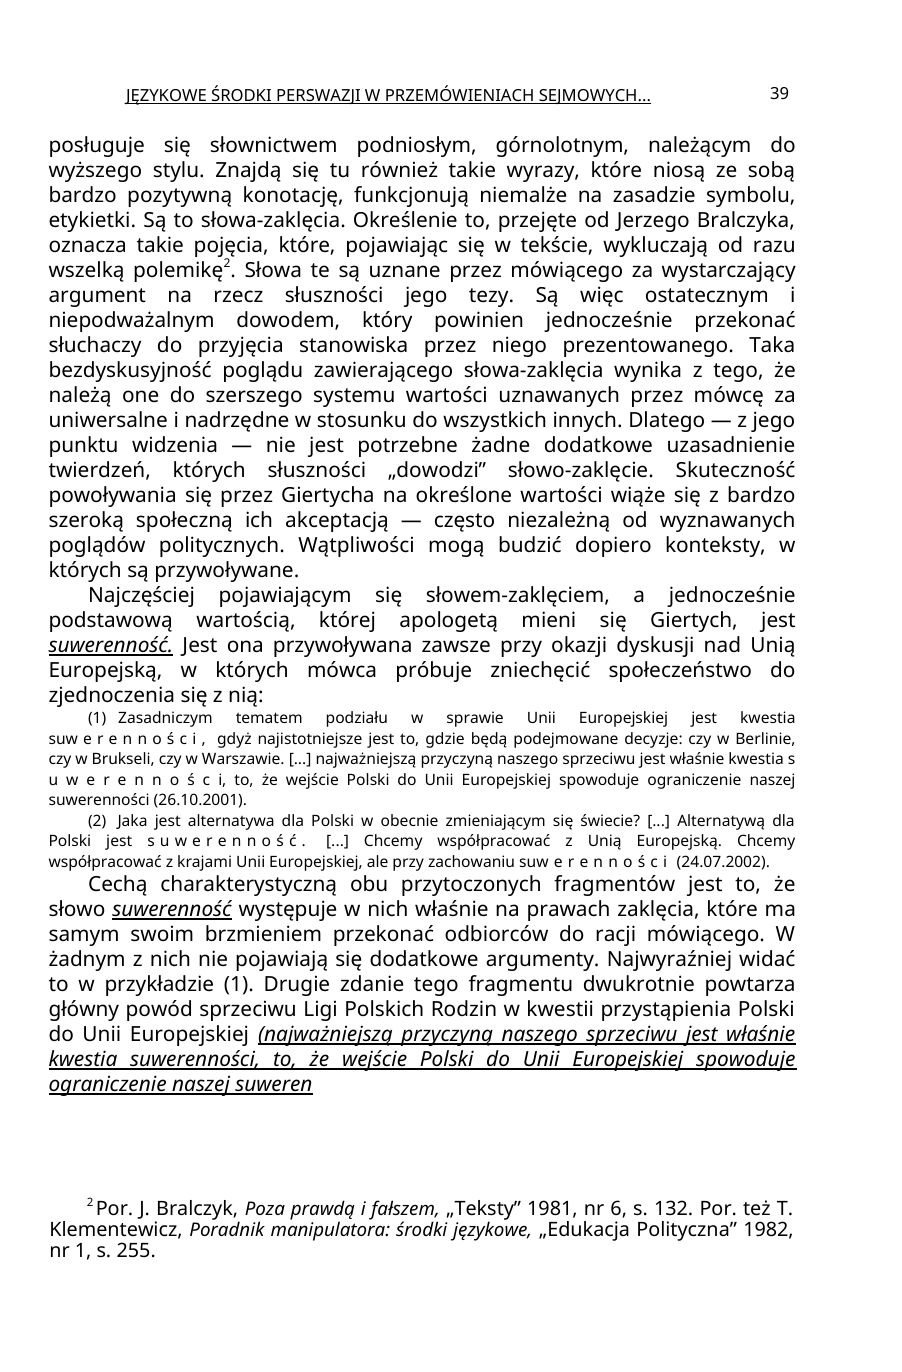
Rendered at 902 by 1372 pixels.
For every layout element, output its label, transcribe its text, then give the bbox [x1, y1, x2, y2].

text posługuje się słownictwem podniosłym, górnolotnym, należącym do wyższego stylu. Znajdą się tu również takie wyrazy, które niosą ze sobą bardzo pozytywną konotację, funkcjonują niemalże na zasadzie symbolu, etykietki. Są to słowa-zaklęcia. Określenie to, przejęte od Jerzego Bralczyka, oznacza takie pojęcia, które, pojawiając się w tekście, wykluczają od razu wszelką polemikę2. Słowa te są uznane przez mówiącego za wystarczający argument na rzecz słuszności jego tezy. Są więc ostatecznym i niepodważalnym dowodem, który powinien jednocześnie przekonać słuchaczy do przyjęcia stanowiska przez niego prezentowanego. Taka bezdyskusyjność poglądu zawierającego słowa-zaklęcia wynika z tego, że należą one do szerszego systemu wartości uznawanych przez mówcę za uniwersalne i nadrzędne w stosunku do wszystkich innych. Dlatego — z jego punktu widzenia — nie jest potrzebne żadne dodatkowe uzasadnienie twierdzeń, których słuszności „dowodzi” słowo-zaklęcie. Skuteczność powoływania się przez Giertycha na określone wartości wiąże się z bardzo szeroką społeczną ich akceptacją — często niezależną od wyznawanych poglądów politycznych. Wątpliwości mogą budzić dopiero konteksty, w których są przywoływane. [48, 132, 796, 582]
text Cechą charakterystyczną obu przytoczonych fragmentów jest to, że słowo suwerenność występuje w nich właśnie na prawach zaklęcia, które ma samym swoim brzmieniem przekonać odbiorców do racji mówiącego. W żadnym z nich nie pojawiają się dodatkowe argumenty. Najwyraźniej widać to w przykładzie (1). Drugie zdanie tego fragmentu dwukrotnie powtarza główny powód sprzeciwu Ligi Polskich Rodzin w kwestii przystąpienia Polski do Unii Europejskiej (najważniejszą przyczyną naszego sprzeciwu jest właśnie kwestia suwerenności, to, że wejście Polski do Unii Europejskiej spowoduje ograniczenie naszej suweren [48, 871, 796, 1068]
text JĘZYKOWE ŚRODKI PERSWAZJI W PRZEMÓWIENIACH SEJMOWYCH... [126, 88, 651, 103]
text 39 [770, 86, 789, 103]
text 2 Por. J. Bralczyk, Poza prawdą i fałszem, „Teksty” 1981, nr 6, s. 132. Por. też T. Klementewicz, Poradnik manipulatora: środki językowe, „Edukacja Polityczna” 1982, nr 1, s. 255. [49, 1199, 794, 1262]
text Najczęściej pojawiającym się słowem-zaklęciem, a jednocześnie podstawową wartością, której apologetą mieni się Giertych, jest suwerenność. Jest ona przywoływana zawsze przy okazji dyskusji nad Unią Europejską, w których mówca próbuje zniechęcić społeczeństwo do zjednoczenia się z nią: [48, 582, 796, 707]
list Zasadniczym tematem podziału w sprawie Unii Europejskiej jest kwestia suwerenności, gdyż najistotniejsze jest to, gdzie będą podejmowane decyzje: czy w Berlinie, czy w Brukseli, czy w Warszawie. [...] najważniejszą przyczyną naszego sprzeciwu jest właśnie kwestia s u w e r e n n o ś c i, to, że wejście Polski do Unii Europejskiej spowoduje ograniczenie naszej suwerenności (26.10.2001). [48, 707, 796, 810]
list Jaka jest alternatywa dla Polski w obecnie zmieniającym się świecie? [...] Alternatywą dla Polski jest suwerenność. [...] Chcemy współpracować z Unią Europejską. Chcemy współpracować z krajami Unii Europejskiej, ale przy zachowaniu suwerenności (24.07.2002). [48, 810, 796, 871]
